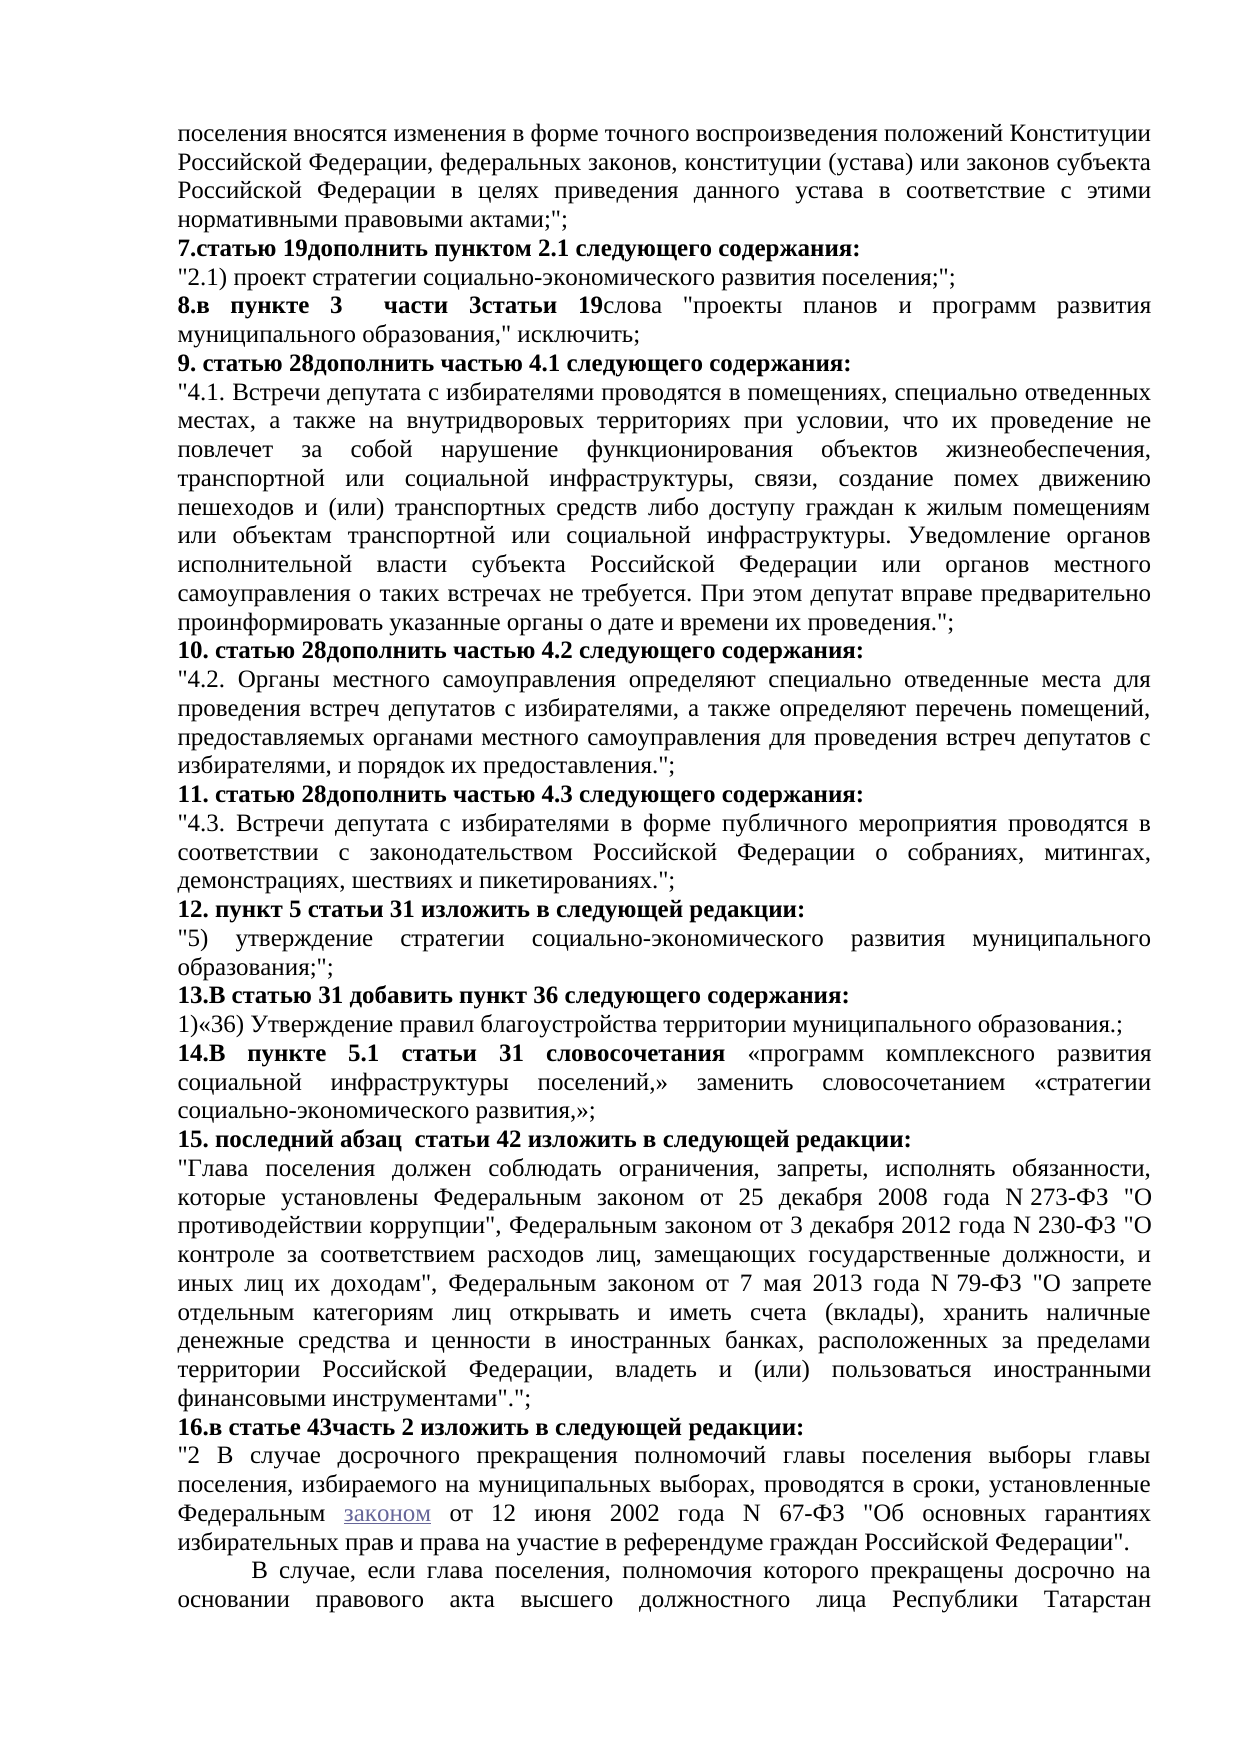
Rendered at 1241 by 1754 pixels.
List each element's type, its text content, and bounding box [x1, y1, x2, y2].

text "4.2. Органы местного самоуправления определяют специально отведенные места для проведения встреч депутатов с избирателями, а также определяют перечень помещений, предоставляемых органами местного самоуправления для проведения встреч депутатов с избирателями, и порядок их предоставления."; [177, 664, 1152, 779]
text "2.1) проект стратегии социально-экономического развития поселения;"; [177, 262, 1152, 291]
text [177, 1556, 1152, 1613]
text 13.В статью 31 добавить пункт 36 следующего содержания: [177, 981, 1152, 1009]
text 10. статью 28дополнить частью 4.2 следующего содержания: [177, 636, 1152, 664]
text 8.в пункте 3 части 3статьи 19слова "проекты планов и программ развития муниципального образования," исключить; [177, 291, 1152, 348]
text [177, 118, 1152, 233]
text 15. последний абзац статьи 42 изложить в следующей редакции: [177, 1124, 1152, 1153]
text "4.3. Встречи депутата с избирателями в форме публичного мероприятия проводятся в соответствии с законодательством Российской Федерации о собраниях, митингах, демонстрациях, шествиях и пикетированиях."; [177, 808, 1152, 894]
text 11. статью 28дополнить частью 4.3 следующего содержания: [177, 779, 1152, 808]
text 16.в статье 43часть 2 изложить в следующей редакции: [177, 1412, 1152, 1441]
text "4.1. Встречи депутата с избирателями проводятся в помещениях, специально отведенных местах, а также на внутридворовых территориях при условии, что их проведение не повлечет за собой нарушение функционирования объектов жизнеобеспечения, транспортной или социальной инфраструктуры, связи, создание помех движению пешеходов и (или) транспортных средств либо доступу граждан к жилым помещениям или объектам транспортной или социальной инфраструктуры. Уведомление органов исполнительной власти субъекта Российской Федерации или органов местного самоуправления о таких встречах не требуется. При этом депутат вправе предварительно проинформировать указанные органы о дате и времени их проведения."; [177, 377, 1152, 636]
text "5) утверждение стратегии социально-экономического развития муниципального образования;"; [177, 923, 1152, 981]
text 12. пункт 5 статьи 31 изложить в следующей редакции: [177, 894, 1152, 923]
text "Глава поселения должен соблюдать ограничения, запреты, исполнять обязанности, которые установлены Федеральным законом от 25 декабря 2008 года N 273-ФЗ "О противодействии коррупции", Федеральным законом от 3 декабря 2012 года N 230-ФЗ "О контроле за соответствием расходов лиц, замещающих государственные должности, и иных лиц их доходам", Федеральным законом от 7 мая 2013 года N 79-ФЗ "О запрете отдельным категориям лиц открывать и иметь счета (вклады), хранить наличные денежные средства и ценности в иностранных банках, расположенных за пределами территории Российской Федерации, владеть и (или) пользоваться иностранными финансовыми инструментами"."; [177, 1153, 1152, 1412]
text 1)«36) Утверждение правил благоустройства территории муниципального образования.; [177, 1009, 1152, 1038]
text 9. статью 28дополнить частью 4.1 следующего содержания: [177, 348, 1152, 377]
text 14.В пункте 5.1 статьи 31 словосочетания «программ комплексного развития социальной инфраструктуры поселений,» заменить словосочетанием «стратегии социально-экономического развития,»; [177, 1038, 1152, 1124]
text 7.статью 19дополнить пунктом 2.1 следующего содержания: [177, 233, 1152, 262]
text "2 В случае досрочного прекращения полномочий главы поселения выборы главы поселения, избираемого на муниципальных выборах, проводятся в сроки, установленные Федеральным законом от 12 июня 2002 года N 67-ФЗ "Об основных гарантиях избирательных прав и права на участие в референдуме граждан Российской Федерации". [177, 1441, 1152, 1556]
